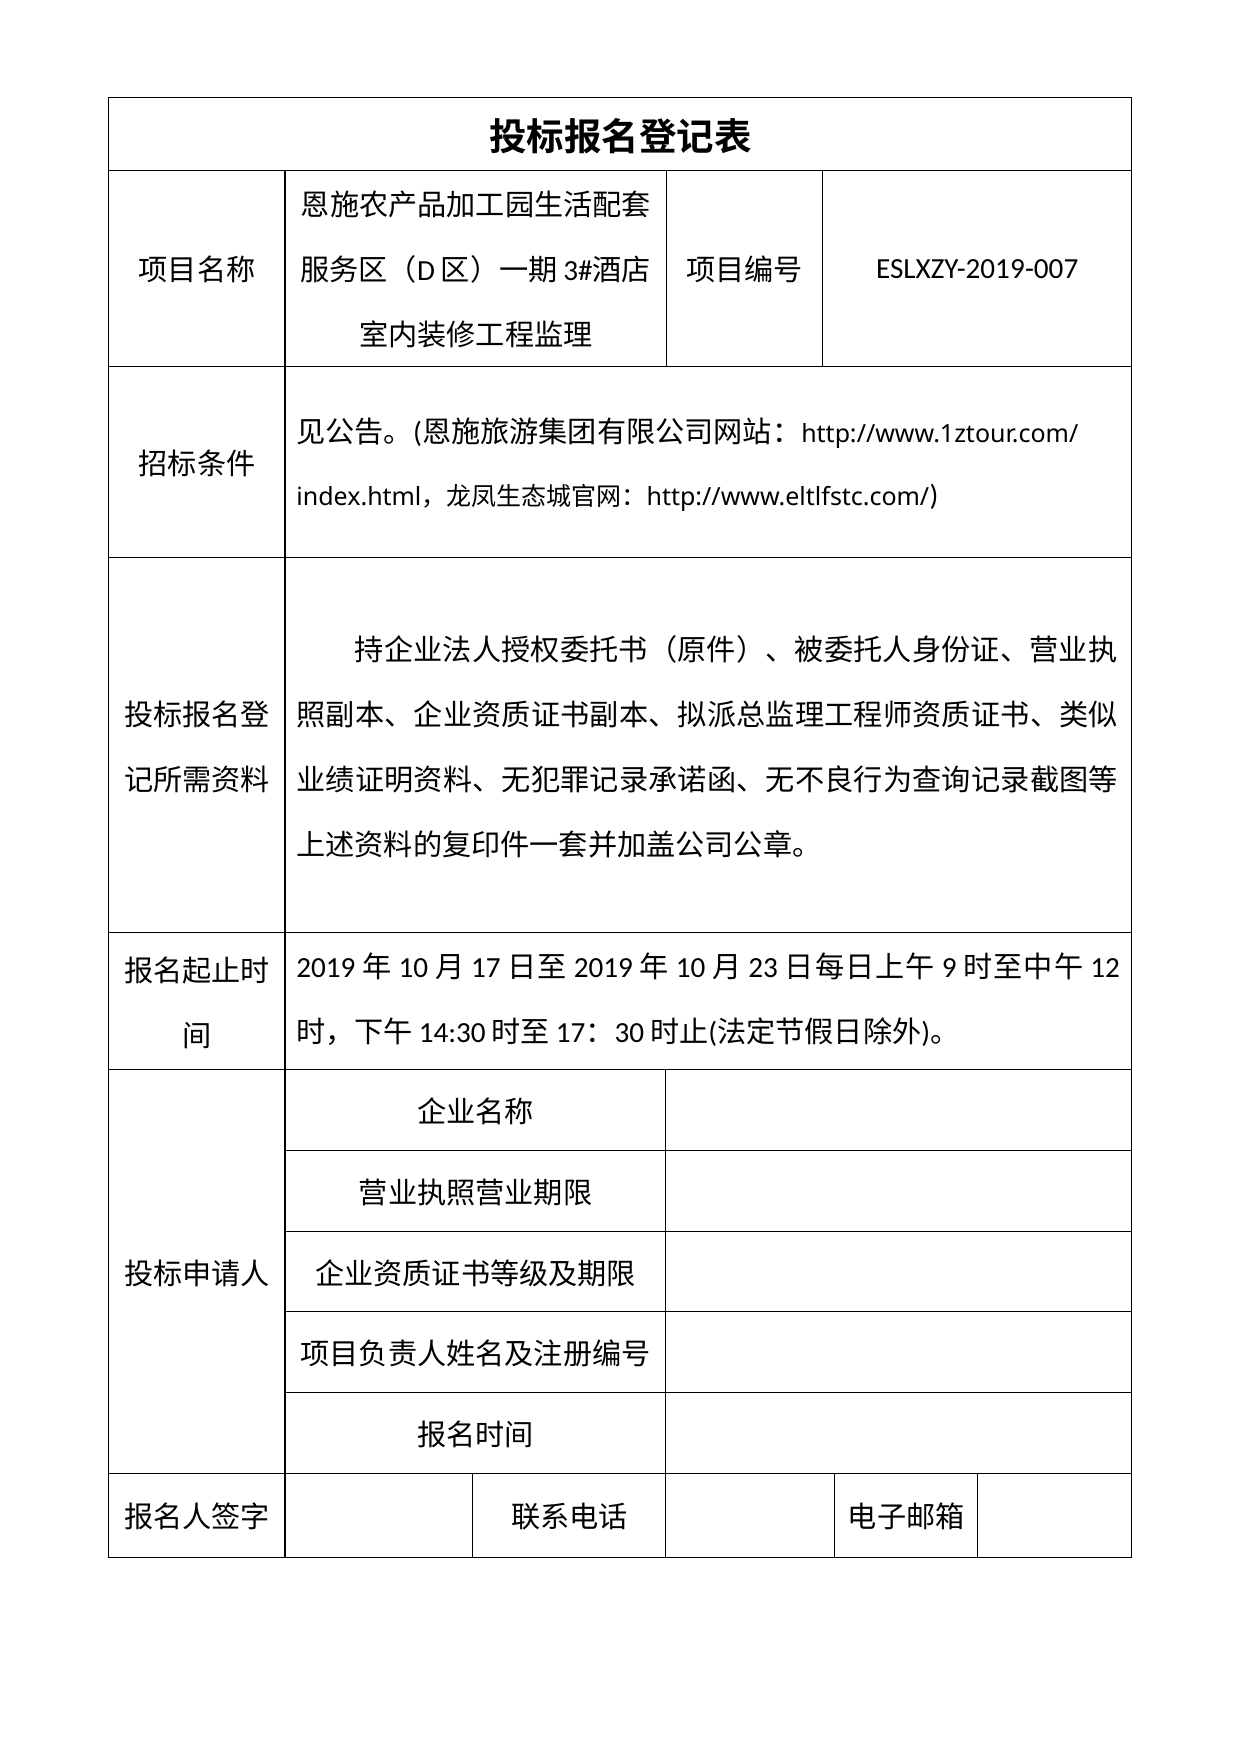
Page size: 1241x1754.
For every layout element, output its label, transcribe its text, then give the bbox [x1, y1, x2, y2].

table_cell [978, 1474, 1131, 1557]
table_cell 持企业法人授权委托书（原件）、被委托人身份证、营业执照副本、企业资质证书副本、拟派总监理工程师资质证书、类似业绩证明资料、无犯罪记录承诺函、无不良行为查询记录截图等上述资料的复印件一套并加盖公司公章。 [286, 558, 1131, 932]
table_cell 项目编号 [667, 171, 822, 366]
table_cell 招标条件 [109, 367, 284, 557]
table_cell [666, 1312, 1131, 1392]
table_cell 恩施农产品加工园生活配套服务区（D区）一期3#酒店室内装修工程监理 [286, 171, 666, 366]
table_cell [666, 1151, 1131, 1231]
table_cell 营业执照营业期限 [286, 1151, 665, 1231]
table_cell [666, 1393, 1131, 1472]
table_header 投标报名登记表 [109, 98, 1131, 169]
table_cell 企业名称 [286, 1070, 665, 1150]
table_cell 电子邮箱 [835, 1474, 977, 1557]
table_cell 项目名称 [109, 171, 284, 366]
table_cell 企业资质证书等级及期限 [286, 1232, 665, 1311]
table_cell 报名时间 [286, 1393, 665, 1472]
table_cell 项目负责人姓名及注册编号 [286, 1312, 665, 1392]
table_cell [666, 1474, 834, 1557]
table_cell [666, 1232, 1131, 1311]
table_cell 见公告。(恩施旅游集团有限公司网站：http://www.1ztour.com/index.html，龙凤生态城官网：http://www.eltlfstc.com/) [286, 367, 1131, 557]
table_cell 报名起止时间 [109, 933, 284, 1069]
table_cell [286, 1474, 472, 1557]
table_cell 投标申请人 [109, 1070, 284, 1472]
table_cell 联系电话 [473, 1474, 665, 1557]
table_cell [666, 1070, 1131, 1150]
table_cell 2019年10月17日至2019年10月23日每日上午9时至中午12时，下午14:30时至17：30时止(法定节假日除外)。 [286, 933, 1131, 1069]
table_cell 投标报名登记所需资料 [109, 558, 284, 932]
table_cell 报名人签字 [109, 1474, 284, 1557]
table_cell ESLXZY-2019-007 [823, 171, 1131, 366]
